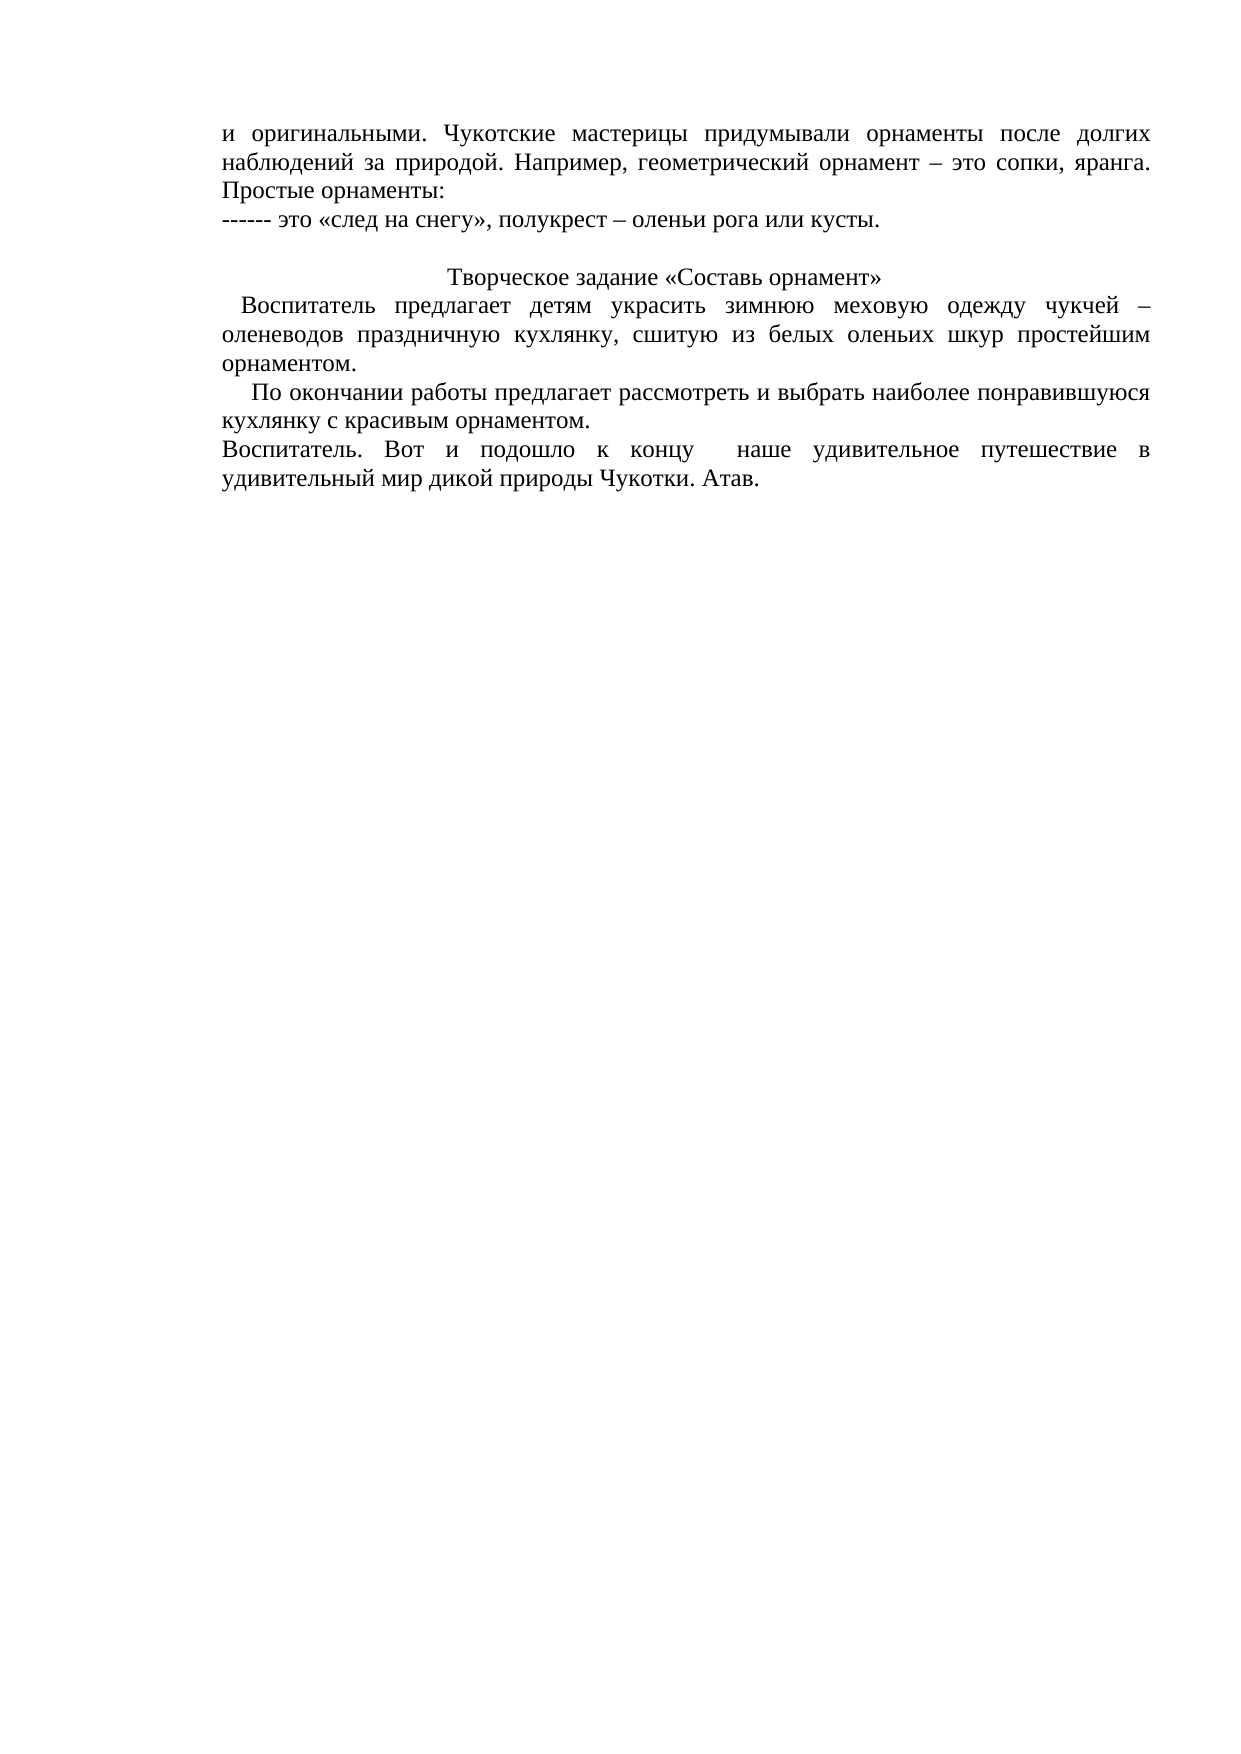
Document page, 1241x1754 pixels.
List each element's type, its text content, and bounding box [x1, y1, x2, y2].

list Воспитатель. Вот и подошло к концу наше удивительное путешествие в удивительный мир дикой природы Чукотки. Атав. [222, 434, 1152, 492]
list Воспитатель предлагает детям украсить зимнюю меховую одежду чукчей – оленеводов праздничную кухлянку, сшитую из белых оленьих шкур простейшим орнаментом. [222, 291, 1152, 377]
list ------ это «след на снегу», полукрест – оленьи рога или кусты. [222, 204, 1152, 233]
text Творческое задание «Составь орнамент» [177, 262, 1152, 291]
list По окончании работы предлагает рассмотреть и выбрать наиболее понравившуюся кухлянку с красивым орнаментом. [222, 377, 1152, 434]
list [222, 118, 1152, 204]
